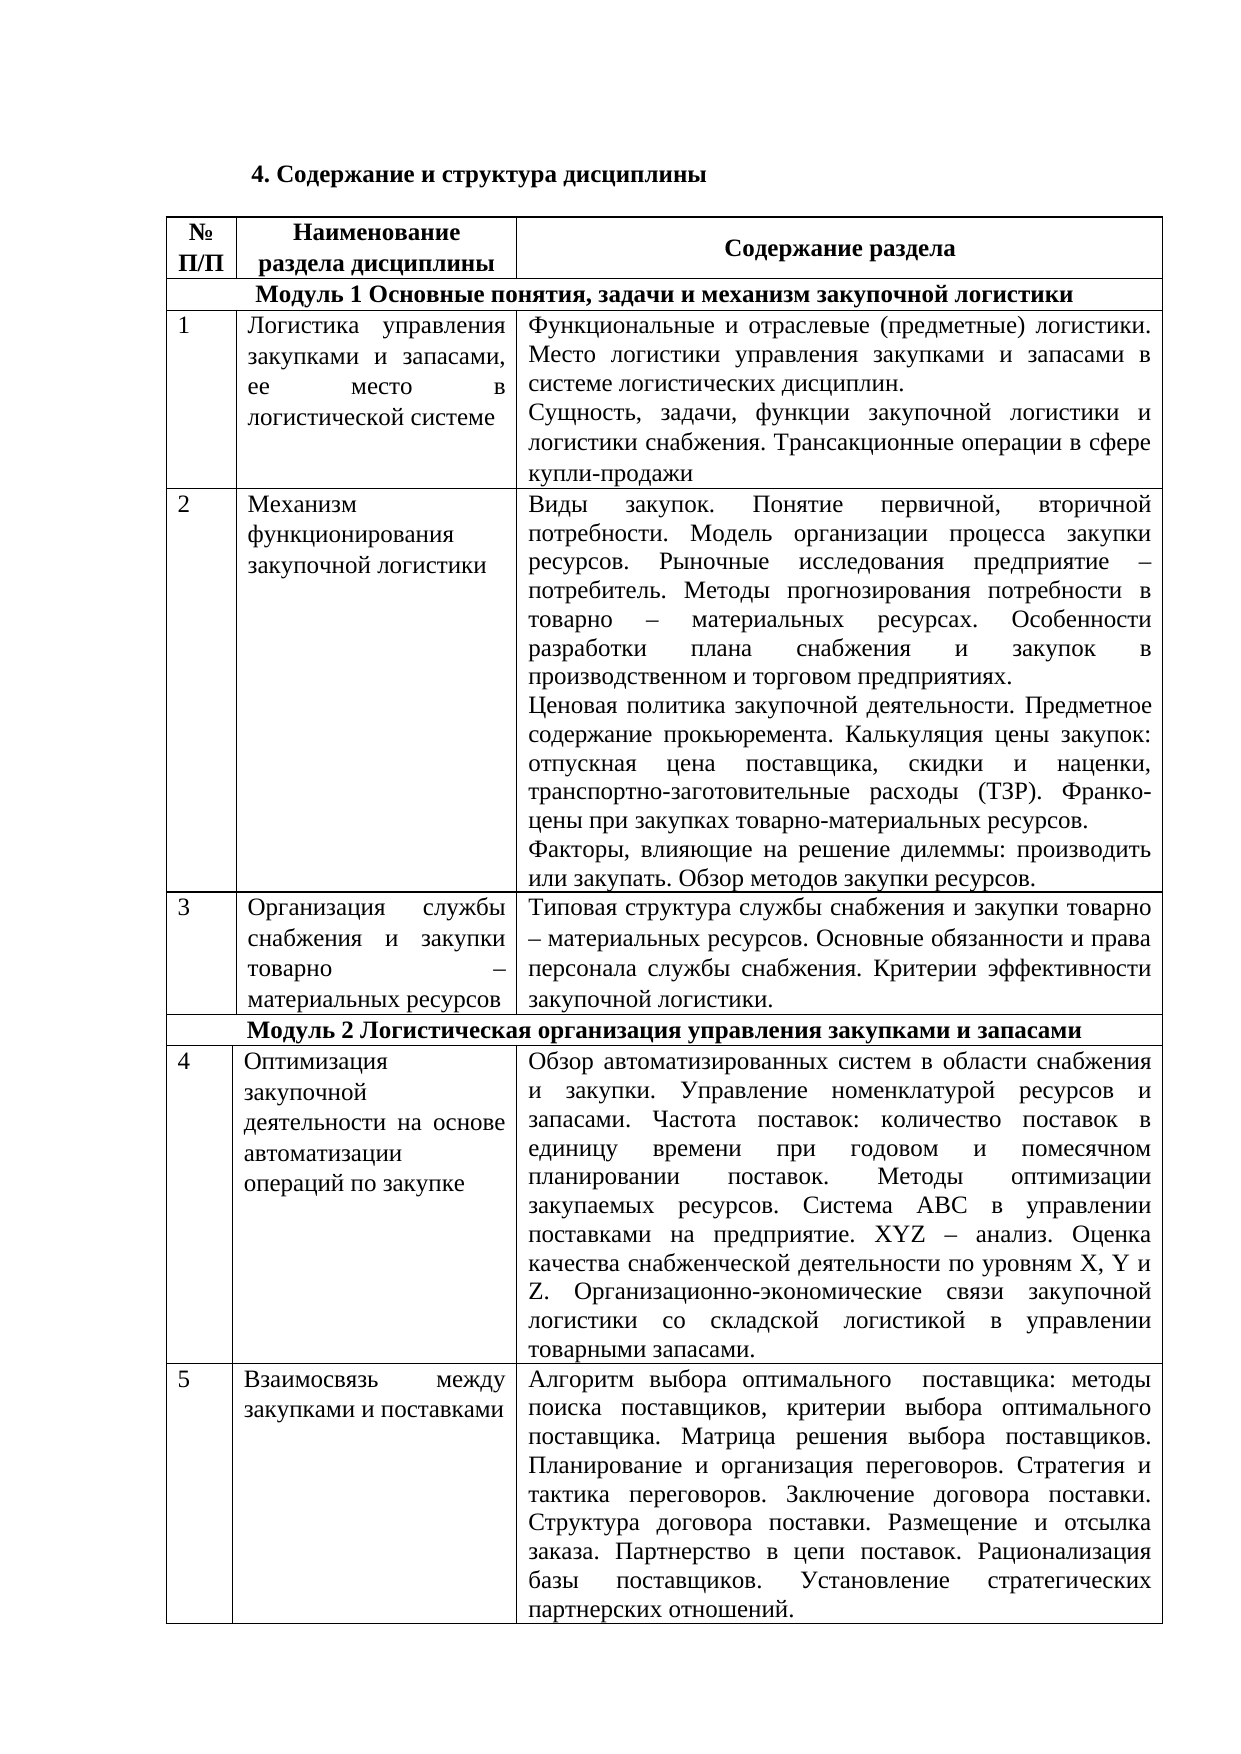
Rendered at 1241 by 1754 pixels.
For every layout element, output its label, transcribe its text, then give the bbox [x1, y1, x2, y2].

table_cell Обзор автоматизированных систем в области снабжения и закупки. Управление номенклатурой ресурсов и запасами. Частота поставок: количество поставок в единицу времени при годовом и помесячном планировании поставок. Методы оптимизации закупаемых ресурсов. Система АВС в управлении поставками на предприятие. ХYZ – анализ. Оценка качества снабженческой деятельности по уровням Х, Y и Z. Организационно-экономические связи закупочной логистики со складской логистикой в управлении товарными запасами. [517, 1046, 1162, 1363]
table_cell 3 [167, 893, 236, 1014]
table_cell 5 [167, 1364, 232, 1622]
table_cell Логистика управления закупками и запасами, ее место в логистической системе [237, 311, 516, 488]
table_cell Виды закупок. Понятие первичной, вторичной потребности. Модель организации процесса закупки ресурсов. Рыночные исследования предприятие – потребитель. Методы прогнозирования потребности в товарно – материальных ресурсах. Особенности разработки плана снабжения и закупок в производственном и торговом предприятиях. Ценовая политика закупочной деятельности. Предметное содержание прокьюремента. Калькуляция цены закупок: отпускная цена поставщика, скидки и наценки, транспортно-заготовительные расходы (ТЗР). Франко-цены при закупках товарно-материальных ресурсов. Факторы, влияющие на решение дилеммы: производить или закупать. Обзор методов закупки ресурсов. [517, 489, 1162, 891]
table_cell Взаимосвязь между закупками и поставками [233, 1364, 516, 1622]
table_header Содержание раздела [517, 218, 1162, 278]
table_cell Модуль 2 Логистическая организация управления закупками и запасами [167, 1015, 1162, 1045]
table_cell Алгоритм выбора оптимального поставщика: методы поиска поставщиков, критерии выбора оптимального поставщика. Матрица решения выбора поставщиков. Планирование и организация переговоров. Стратегия и тактика переговоров. Заключение договора поставки. Структура договора поставки. Размещение и отсылка заказа. Партнерство в цепи поставок. Рационализация базы поставщиков. Установление стратегических партнерских отношений. [517, 1364, 1162, 1622]
text 4. Содержание и структура дисциплины [251, 159, 1152, 188]
table_header № П/П [167, 218, 236, 278]
table_cell 1 [167, 311, 236, 488]
table_header Наименование раздела дисциплины [237, 218, 516, 278]
table_cell Оптимизация закупочной деятельности на основе автоматизации операций по закупке [233, 1046, 516, 1363]
table_cell 2 [167, 489, 236, 891]
table_cell Функциональные и отраслевые (предметные) логистики. Место логистики управления закупками и запасами в системе логистических дисциплин. Сущность, задачи, функции закупочной логистики и логистики снабжения. Трансакционные операции в сфере купли-продажи [517, 311, 1162, 488]
table_cell Механизм функционирования закупочной логистики [237, 489, 516, 891]
table_cell Организация службы снабжения и закупки товарно – материальных ресурсов [237, 893, 516, 1014]
table_cell Типовая структура службы снабжения и закупки товарно – материальных ресурсов. Основные обязанности и права персонала службы снабжения. Критерии эффективности закупочной логистики. [517, 893, 1162, 1014]
table_cell Модуль 1 Основные понятия, задачи и механизм закупочной логистики [167, 279, 1162, 309]
table_cell 4 [167, 1046, 232, 1363]
